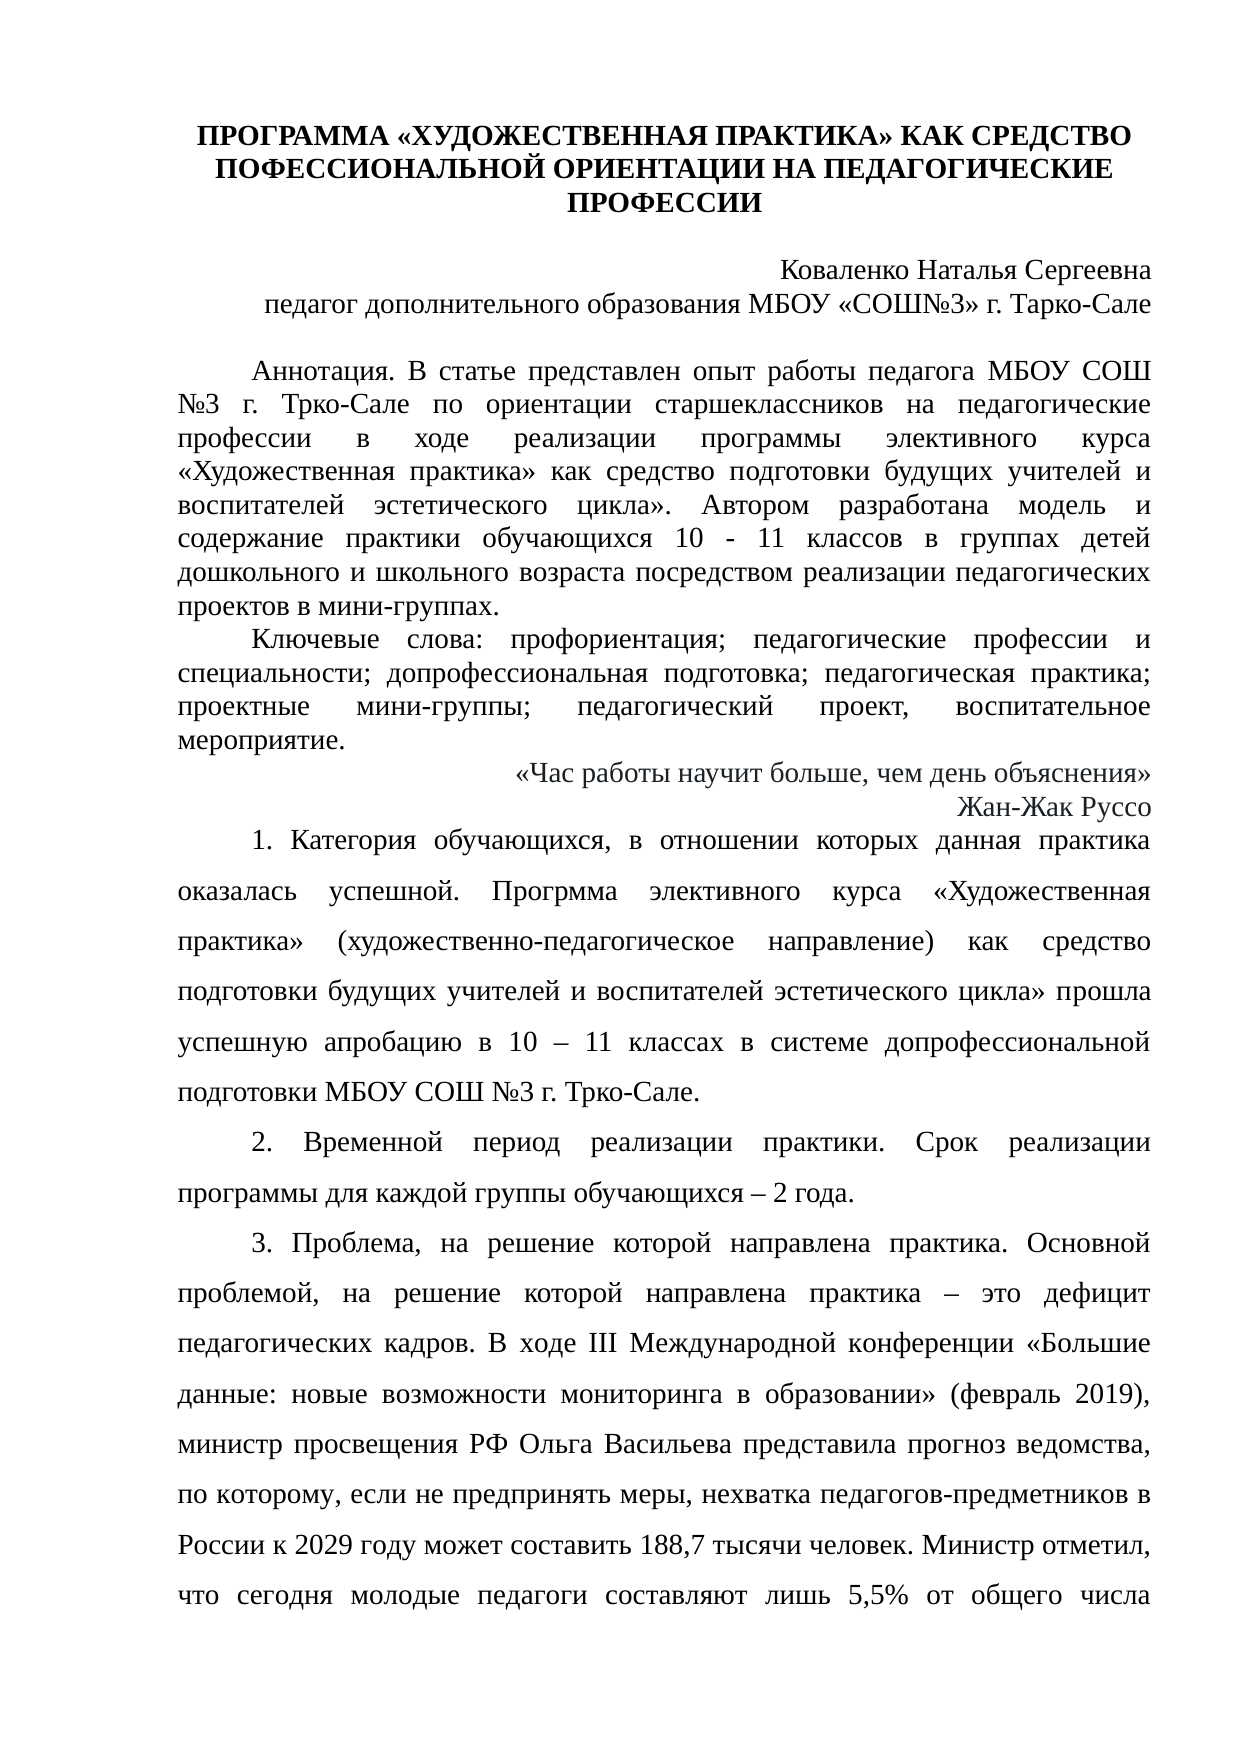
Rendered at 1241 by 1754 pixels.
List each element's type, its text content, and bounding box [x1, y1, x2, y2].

text ПРОГРАММА «ХУДОЖЕСТВЕННАЯ ПРАКТИКА» КАК СРЕДСТВО ПОФЕССИОНАЛЬНОЙ ОРИЕНТАЦИИ НА ПЕДАГОГИЧЕСКИЕ ПРОФЕССИИ [177, 118, 1152, 219]
text Жан-Жак Руссо [532, 789, 1152, 822]
text 2. Временной период реализации практики. Срок реализации программы для каждой группы обучающихся – 2 года. [177, 1124, 1152, 1208]
text Ключевые слова: профориентация; педагогические профессии и специальности; допрофессиональная подготовка; педагогическая практика; проектные мини-группы; педагогический проект, воспитательное мероприятие. [177, 621, 1152, 755]
text Коваленко Наталья Сергеевна [177, 252, 1152, 286]
text 1. Категория обучающихся, в отношении которых данная практика оказалась успешной. Прогрмма элективного курса «Художественная практика» (художественно-педагогическое направление) как средство подготовки будущих учителей и воспитателей эстетического цикла» прошла успешную апробацию в 10 – 11 классах в системе допрофессиональной подготовки МБОУ СОШ №3 г. Трко-Сале. [177, 822, 1152, 1108]
text Аннотация. В статье представлен опыт работы педагога МБОУ СОШ №3 г. Трко-Сале по ориентации старшеклассников на педагогические профессии в ходе реализации программы элективного курса «Художественная практика» как средство подготовки будущих учителей и воспитателей эстетического цикла». Автором разработана модель и содержание практики обучающихся 10 - 11 классов в группах детей дошкольного и школьного возраста посредством реализации педагогических проектов в мини-группах. [177, 353, 1152, 621]
text педагог дополнительного образования МБОУ «СОШ№3» г. Тарко-Сале [177, 286, 1152, 319]
text «Час работы научит больше, чем день объяснения» [177, 755, 1152, 789]
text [177, 1225, 1152, 1611]
